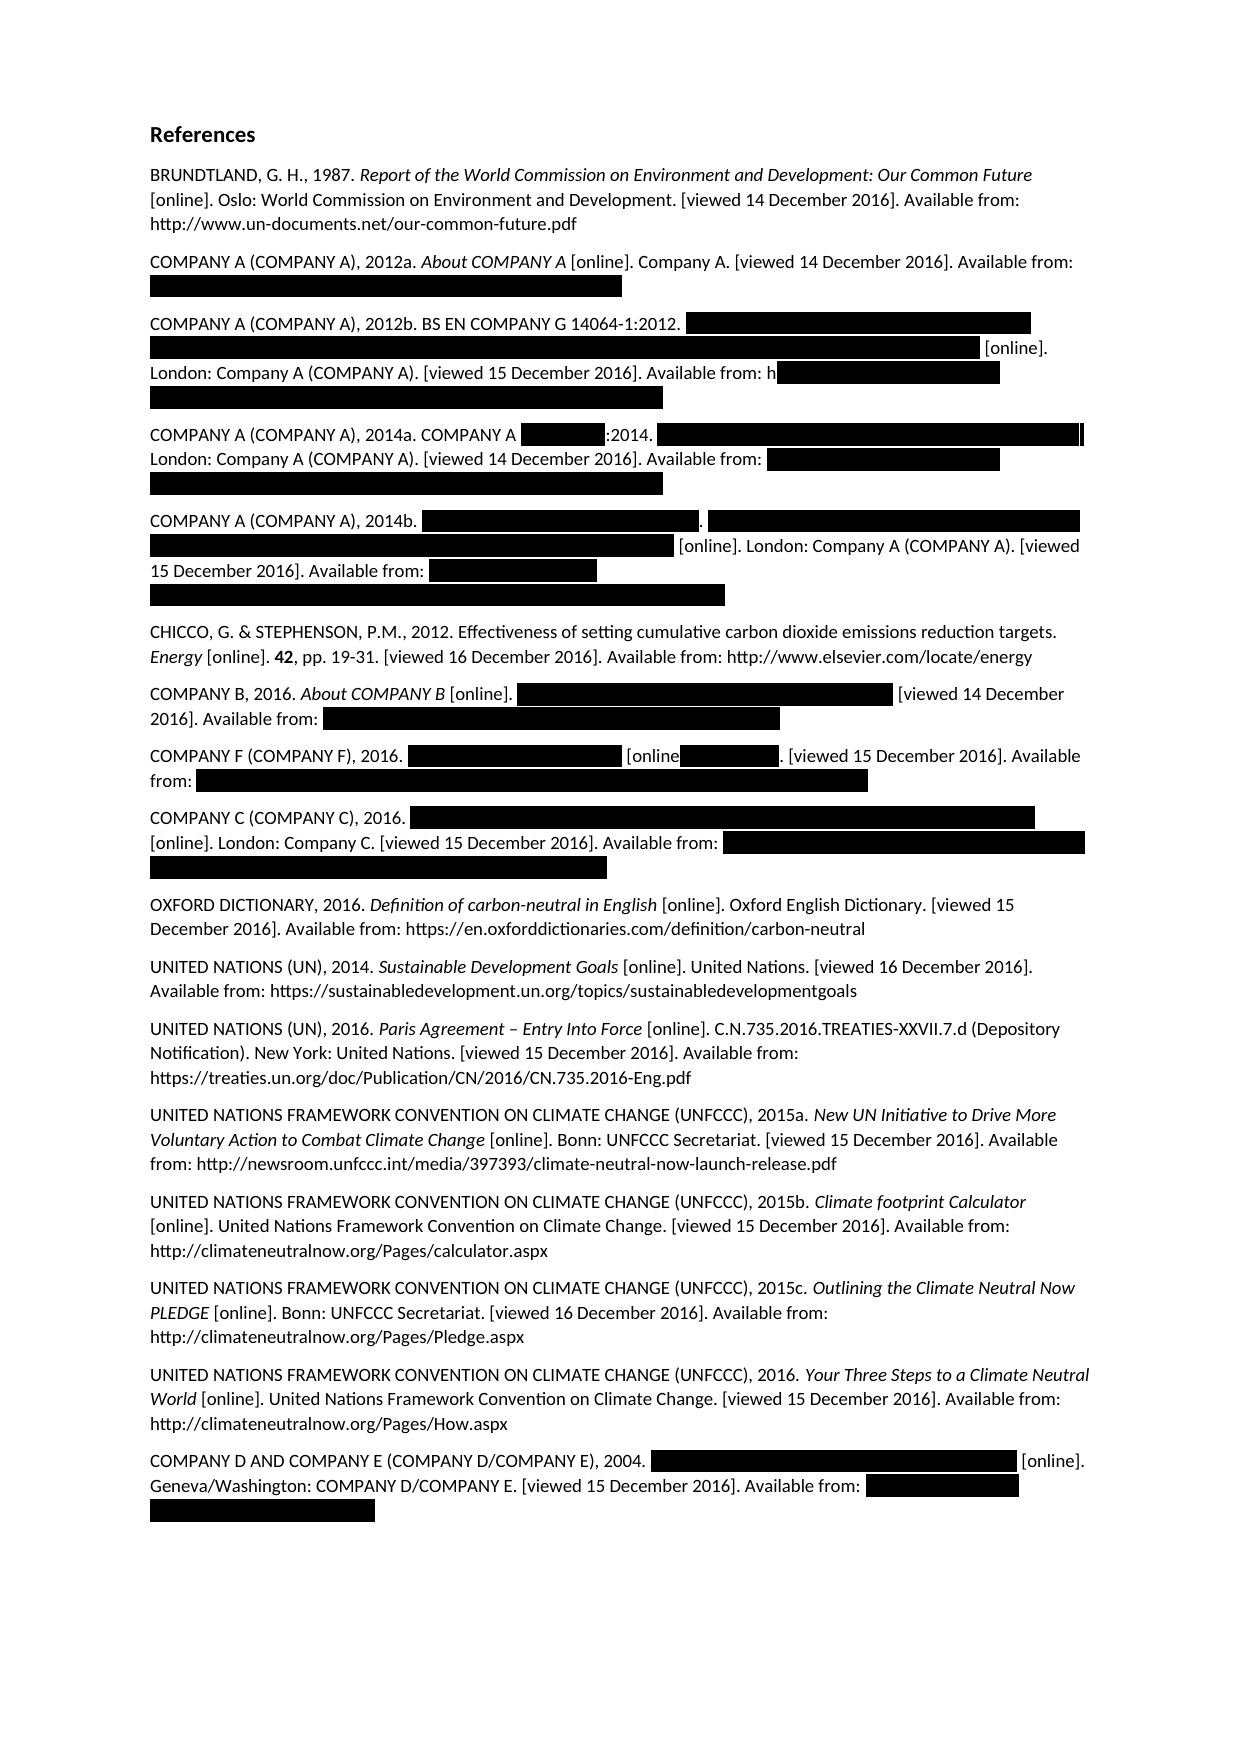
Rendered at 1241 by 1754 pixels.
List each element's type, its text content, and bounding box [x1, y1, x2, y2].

text UNITED NATIONS FRAMEWORK CONVENTION ON CLIMATE CHANGE (UNFCCC), 2016. Your Three Steps to a Climate Neutral World [online]. United Nations Framework Convention on Climate Change. [viewed 15 December 2016]. Available from: http://climateneutralnow.org/Pages/How.aspx [150, 1363, 1090, 1435]
text UNITED NATIONS FRAMEWORK CONVENTION ON CLIMATE CHANGE (UNFCCC), 2015a. New UN Initiative to Drive More Voluntary Action to Combat Climate Change [online]. Bonn: UNFCCC Secretariat. [viewed 15 December 2016]. Available from: http://newsroom.unfccc.int/media/397393/climate-neutral-now-launch-release.pdf [150, 1103, 1090, 1176]
text COMPANY D AND COMPANY E (COMPANY D/COMPANY E), 2004. A Corporate Accounting and Reporting Standard [online]. Geneva/Washington: COMPANY D/COMPANY E. [viewed 15 December 2016]. Available from: http://pdf.Company E.org/ghg_protocol_2004.pdf [150, 1449, 1090, 1522]
text COMPANY A (COMPANY A), 2014a. COMPANY A STANDARD:2014. Specification for the demonstration of carbon neutrality. London: Company A (COMPANY A). [viewed 14 December 2016]. Available from: https://bsol-Company Agroup-com.gcu.idm.oclc.org/BibliographicInfoData/000000000030286698 [150, 423, 1090, 495]
text BRUNDTLAND, G. H., 1987. Report of the World Commission on Environment and Development: Our Common Future [online]. Oslo: World Commission on Environment and Development. [viewed 14 December 2016]. Available from: http://www.un-documents.net/our-common-future.pdf [150, 163, 1090, 236]
text COMPANY A (COMPANY A), 2012b. BS EN COMPANY G 14064-1:2012. Greenhouse gases – Part 1: Specification with guidance at the organization level for quantification and reporting of greenhouse gas emissions and removals [online]. London: Company A (COMPANY A). [viewed 15 December 2016]. Available from: https://bsol-Company Agroup-com.gcu.idm.oclc.org/BibliographicInfoData/000000000030245033 [150, 312, 1090, 409]
text UNITED NATIONS (UN), 2016. Paris Agreement – Entry Into Force [online]. C.N.735.2016.TREATIES-XXVII.7.d (Depository Notification). New York: United Nations. [viewed 15 December 2016]. Available from: https://treaties.un.org/doc/Publication/CN/2016/CN.735.2016-Eng.pdf [150, 1017, 1090, 1089]
text OXFORD DICTIONARY, 2016. Definition of carbon-neutral in English [online]. Oxford English Dictionary. [viewed 15 December 2016]. Available from: https://en.oxforddictionaries.com/definition/carbon-neutral [150, 893, 1090, 941]
text CHICCO, G. & STEPHENSON, P.M., 2012. Effectiveness of setting cumulative carbon dioxide emissions reduction targets. Energy [online]. 42, pp. 19-31. [viewed 16 December 2016]. Available from: http://www.elsevier.com/locate/energy [150, 621, 1090, 668]
text COMPANY C (COMPANY C), 2016. The CarbonNeutral Protocol – The global standard for carbon neutral programmes [online]. London: Company C. [viewed 15 December 2016]. Available from: http://s3-eu-west-1.amazonaws.com/Company C-cdn/downloads/The-CarbonNeutral-Protocol-Jan2017.pdf [150, 806, 1090, 879]
text UNITED NATIONS (UN), 2014. Sustainable Development Goals [online]. United Nations. [viewed 16 December 2016]. Available from: https://sustainabledevelopment.un.org/topics/sustainabledevelopmentgoals [150, 955, 1090, 1002]
text COMPANY B, 2016. About COMPANY B [online]. International Carbon Reduction & Offset Alliance. [viewed 14 December 2016]. Available from: http://www.Company B.wildapricot.org/About-COMPANY B [150, 683, 1090, 730]
text UNITED NATIONS FRAMEWORK CONVENTION ON CLIMATE CHANGE (UNFCCC), 2015b. Climate footprint Calculator [online]. United Nations Framework Convention on Climate Change. [viewed 15 December 2016]. Available from: http://climateneutralnow.org/Pages/calculator.aspx [150, 1190, 1090, 1262]
text UNITED NATIONS FRAMEWORK CONVENTION ON CLIMATE CHANGE (UNFCCC), 2015c. Outlining the Climate Neutral Now PLEDGE [online]. Bonn: UNFCCC Secretariat. [viewed 16 December 2016]. Available from: http://climateneutralnow.org/Pages/Pledge.aspx [150, 1276, 1090, 1349]
text References [150, 121, 1090, 148]
text COMPANY A (COMPANY A), 2012a. About COMPANY A [online]. Company A. [viewed 14 December 2016]. Available from: http://www.Company Agroup.com/en-GB/about-Company A/ [150, 250, 1090, 297]
text COMPANY F (COMPANY F), 2016. Carbon Emissions Calculator [online]. Company F. [viewed 15 December 2016]. Available from: http://www.Company F.int/environmental-protection/CarbonOffset/Pages/default.aspx [150, 744, 1090, 792]
text COMPANY A (COMPANY A), 2014b. PD CEN COMPANY G/TS 14067:2014. Greenhouse gases – Carbon footprint of products – Requirements and guidelines for quantification and communication [online]. London: Company A (COMPANY A). [viewed 15 December 2016]. Available from: https://bsol-Company Agroup-com.gcu.idm.oclc.org/BibliographicInfoData/000000000030297217 [150, 509, 1090, 606]
